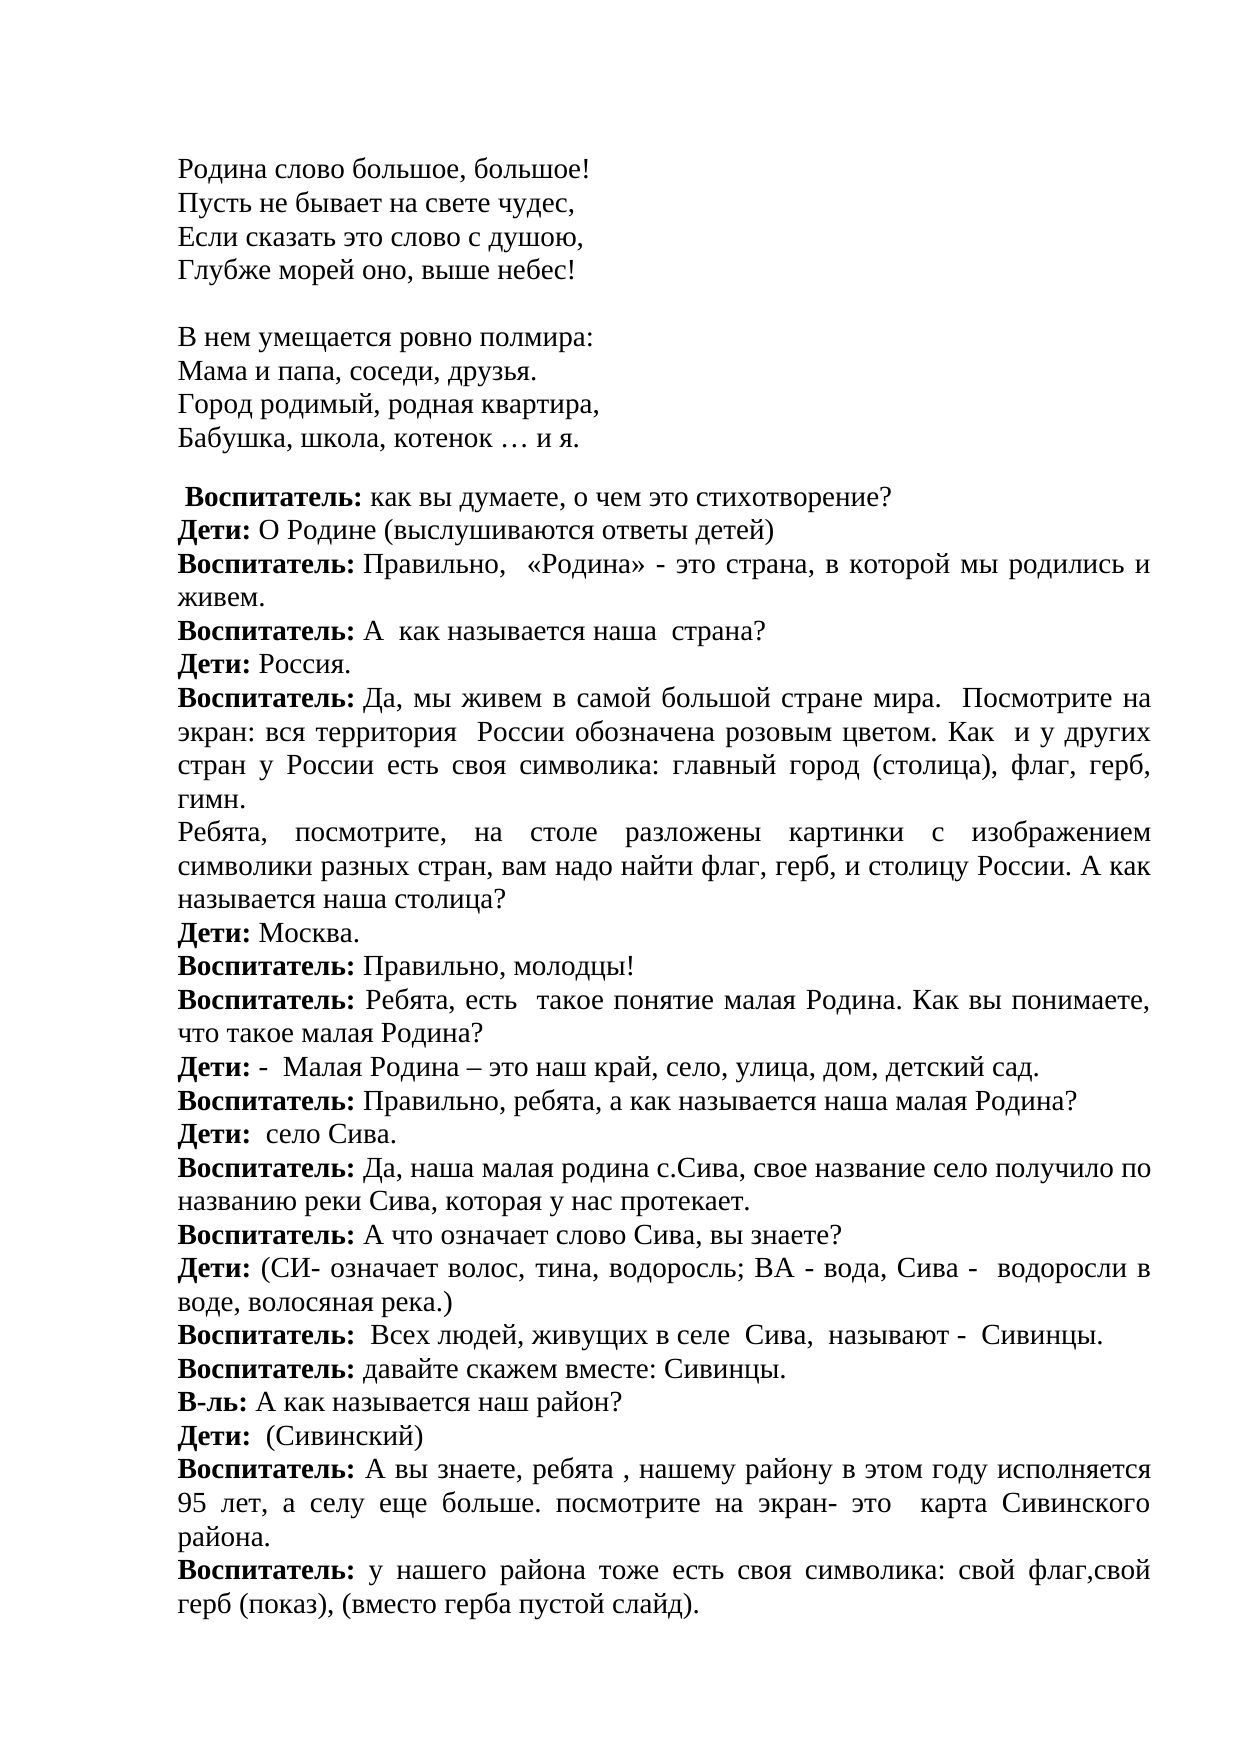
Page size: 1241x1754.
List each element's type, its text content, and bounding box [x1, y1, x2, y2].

text Воспитатель: как вы думаете, о чем это стихотворение? [177, 479, 1152, 512]
text Дети: Россия. [177, 647, 1152, 680]
text Дети: (СИ- означает волос, тина, водоросль; ВА - вода, Сива - водоросли в воде, волосяная река.) [177, 1250, 1152, 1317]
text Воспитатель: Всех людей, живущих в селе Сива, называют - Сивинцы. [177, 1317, 1152, 1351]
text Воспитатель: А вы знаете, ребята , нашему району в этом году исполняется 95 лет, а селу еще больше. посмотрите на экран- это карта Сивинского района. [177, 1452, 1152, 1552]
text Воспитатель: давайте скажем вместе: Сивинцы. [177, 1351, 1152, 1384]
text Воспитатель: Да, мы живем в самой большой стране мира. Посмотрите на экран: вся территория России обозначена розовым цветом. Как и у других стран у России есть своя символика: главный город (столица), флаг, герб, гимн. [177, 680, 1152, 814]
text Воспитатель: А что означает слово Сива, вы знаете? [177, 1217, 1152, 1250]
text Дети: Москва. [177, 915, 1152, 948]
text В-ль: А как называется наш район? [177, 1384, 1152, 1418]
text Родина слово большое, большое! Пусть не бывает на свете чудес, Если сказать это слово с душою, Глубже морей оно, выше небес! В нем умещается ровно полмира: Мама и папа, соседи, друзья. Город родимый, родная квартира, Бабушка, школа, котенок … и я. [177, 152, 1152, 479]
text Ребята, посмотрите, на столе разложены картинки с изображением символики разных стран, вам надо найти флаг, герб, и столицу России. А как называется наша столица? [177, 814, 1152, 915]
text Воспитатель: Правильно, «Родина» - это страна, в которой мы родились и живем. [177, 546, 1152, 613]
text Воспитатель: Ребята, есть такое понятие малая Родина. Как вы понимаете, что такое малая Родина? [177, 982, 1152, 1049]
text Дети: - Малая Родина – это наш край, село, улица, дом, детский сад. [177, 1049, 1152, 1083]
text Воспитатель: Правильно, молодцы! [177, 948, 1152, 982]
text Воспитатель: Правильно, ребята, а как называется наша малая Родина? [177, 1083, 1152, 1116]
text Воспитатель: у нашего района тоже есть своя символика: свой флаг,свой герб (показ), (вместо герба пустой слайд). [177, 1552, 1152, 1619]
text Дети: село Сива. [177, 1116, 1152, 1150]
text Дети: (Сивинский) [177, 1418, 1152, 1452]
text Дети: О Родине (выслушиваются ответы детей) [177, 512, 1152, 546]
text Воспитатель: Да, наша малая родина с.Сива, свое название село получило по названию реки Сива, которая у нас протекает. [177, 1150, 1152, 1217]
text Воспитатель: А как называется наша страна? [177, 613, 1152, 647]
